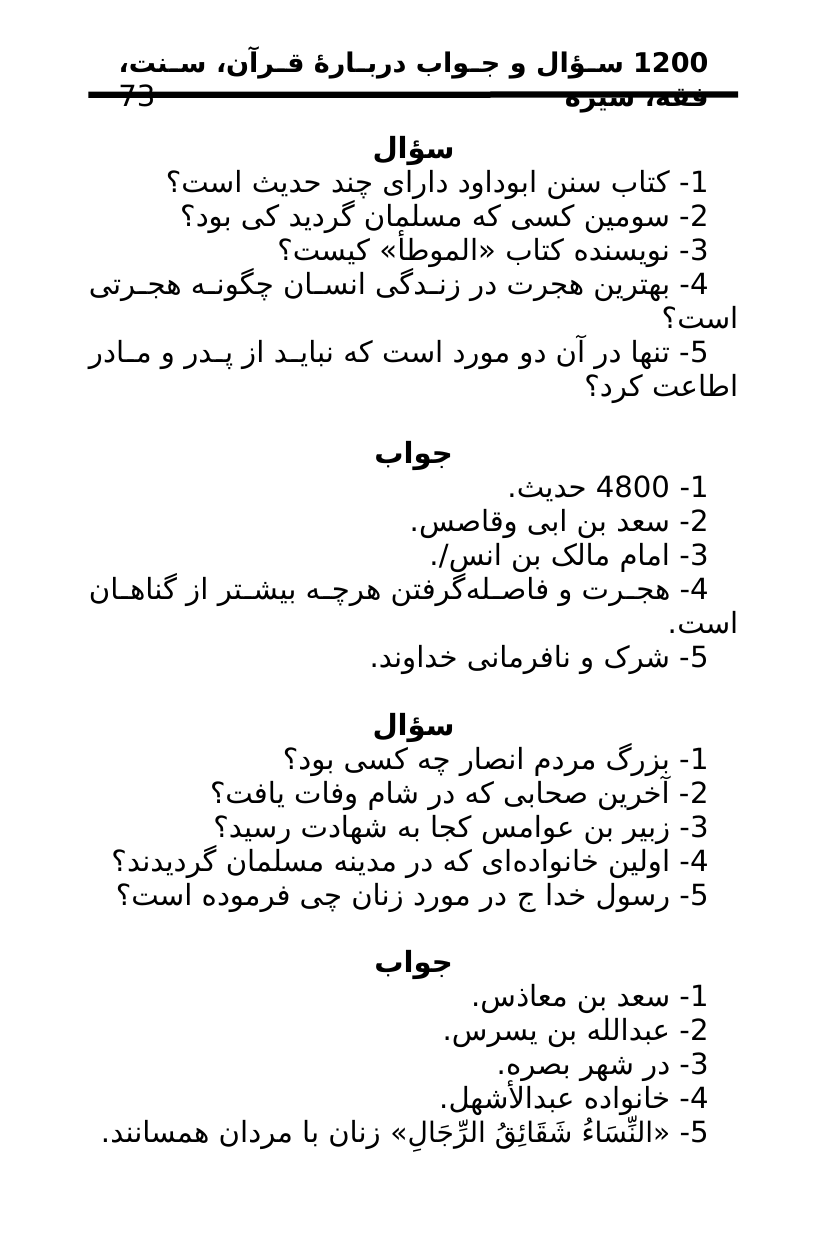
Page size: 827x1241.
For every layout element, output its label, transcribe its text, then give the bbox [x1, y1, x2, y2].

text 2- سعد بن ابی وقاصس. [89, 505, 738, 539]
text 3- در شهر بصره. [89, 1047, 738, 1081]
text 5- تنها در آن دو مورد است که نباید از پدر و مادر اطاعت کرد؟ [89, 335, 738, 403]
text جواب [89, 945, 738, 979]
text سؤال [89, 132, 738, 166]
text 2- عبدالله بن یسرس. [89, 1013, 738, 1047]
text 1- بزرگ مردم انصار چه کسی بود؟ [89, 742, 738, 776]
text 5- «النِّسَاءُ شَقَائِقُ الرِّجَالِ» زنان با مردان همسانند. [89, 1115, 738, 1149]
text 4- اولین خانواده‌ای که در مدینه مسلمان گردیدند؟ [89, 844, 738, 878]
text 4- هجرت و فاصله‌گرفتن هرچه بیشتر از گناهان است. [89, 573, 738, 641]
text 3- زبیر بن عوامس کجا به شهادت رسید؟ [89, 810, 738, 844]
text 2- سومین کسی که مسلمان گردید کی بود؟ [89, 199, 738, 233]
text جواب [89, 437, 738, 471]
text 3- نویسنده کتاب «الموطأ» کیست؟ [89, 233, 738, 267]
text 1- 4800 حدیث. [89, 471, 738, 505]
text 5- شرک و نافرمانی خداوند. [89, 641, 738, 674]
text 2- آخرین صحابی که در شام وفات یافت؟ [89, 776, 738, 810]
text 1- کتاب سنن ابوداود دارای چند حدیث است؟ [89, 166, 738, 199]
text 4- خانواده عبدالأشهل. [89, 1081, 738, 1115]
text 4- بهترین هجرت در زندگی انسان چگونه هجرتی است؟ [89, 267, 738, 335]
text 5- رسول خدا ج در مورد زنان چی فرموده است؟ [89, 878, 738, 912]
text 3- امام مالک بن انس/. [89, 539, 738, 573]
text 1- سعد بن معاذس. [89, 979, 738, 1013]
text سؤال [89, 708, 738, 742]
